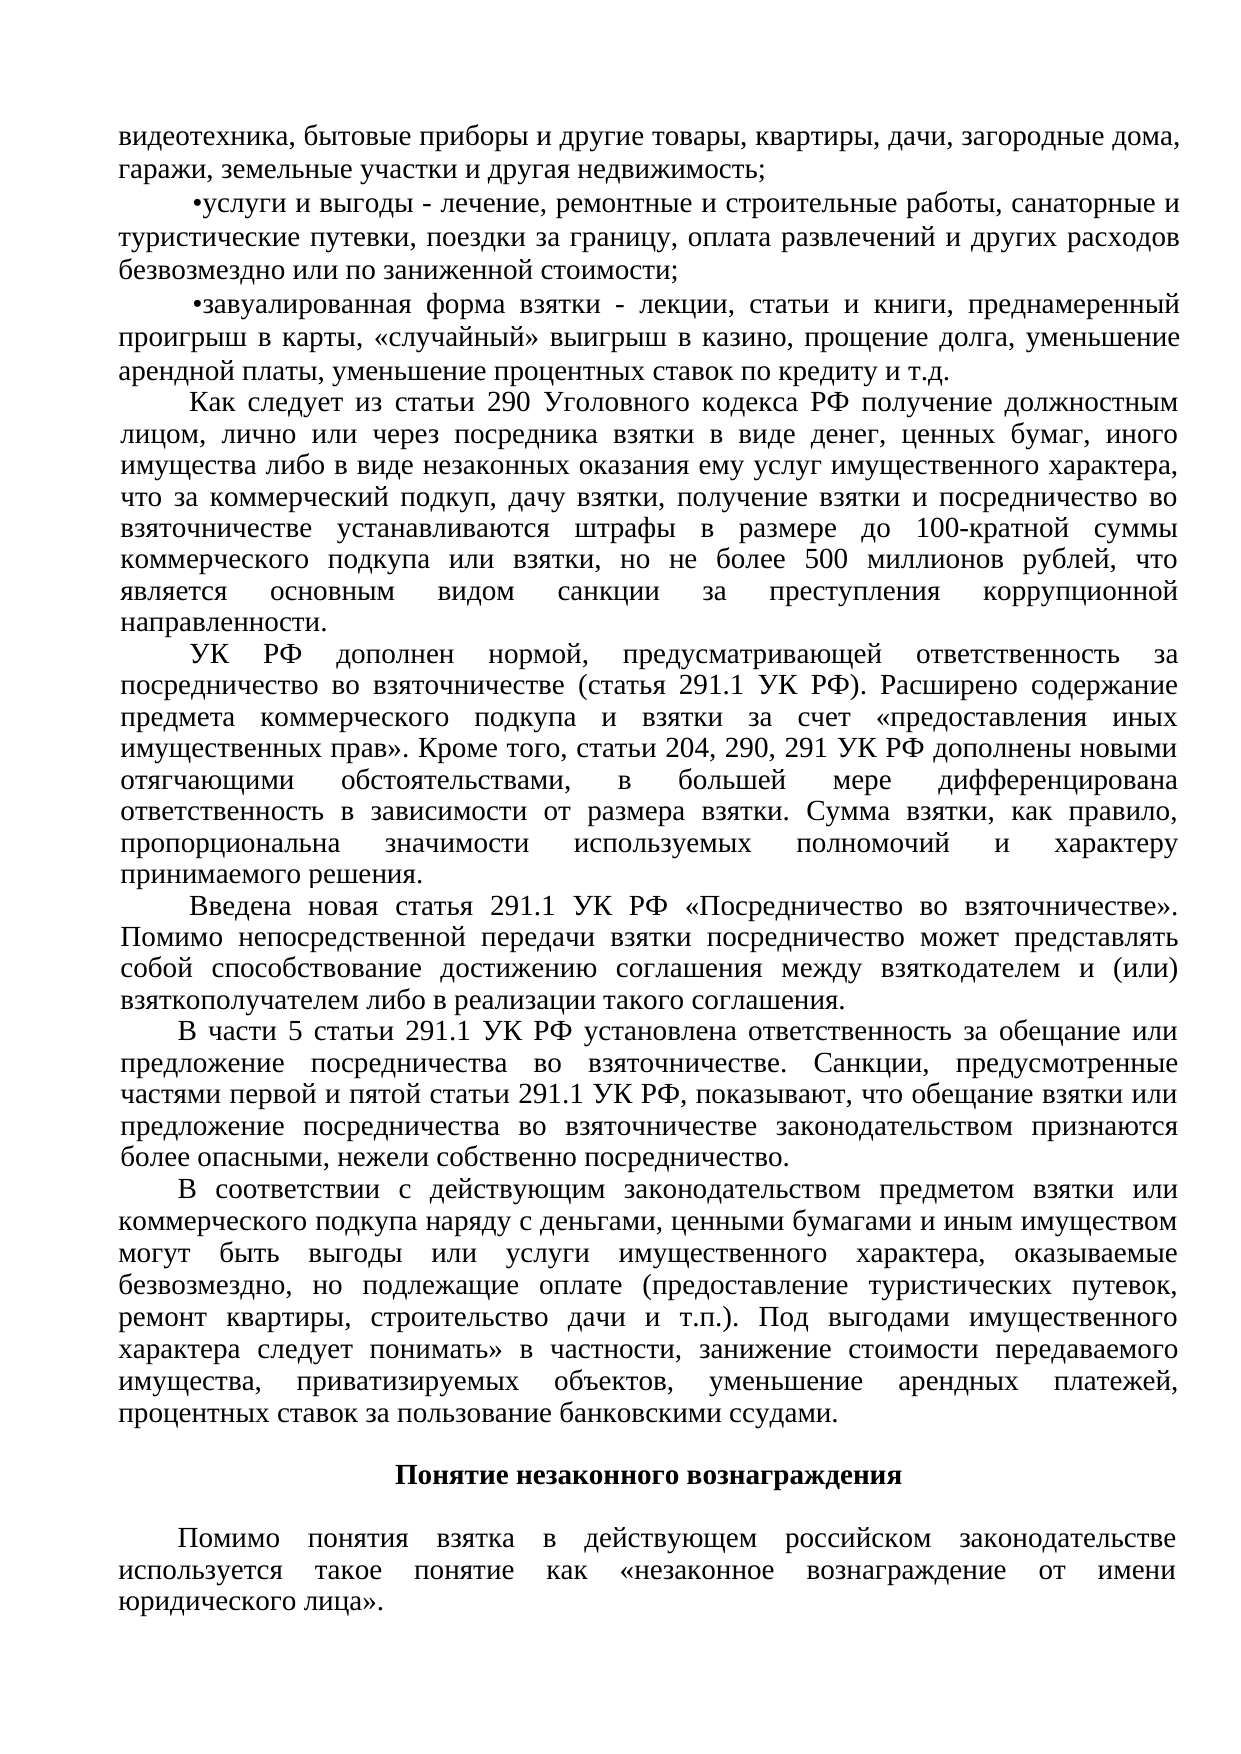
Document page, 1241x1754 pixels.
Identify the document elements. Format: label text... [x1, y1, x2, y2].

text В соответствии с действующим законодательством предметом взятки или коммерческого подкупа наряду с деньгами, ценными бумагами и иным имуществом могут быть выгоды или услуги имущественного характера, оказываемые безвозмездно, но подлежащие оплате (предоставление туристических путевок, ремонт квартиры, строительство дачи и т.п.). Под выгодами имущественного характера следует понимать» в частности, занижение стоимости передаваемого имущества, приватизируемых объектов, уменьшение арендных платежей, процентных ставок за пользование банковскими ссудами. [118, 1173, 1179, 1429]
text Как следует из статьи 290 Уголовного кодекса РФ получение должностным лицом, лично или через посредника взятки в виде денег, ценных бумаг, иного имущества либо в виде незаконных оказания ему услуг имущественного характера, что за коммерческий подкуп, дачу взятки, получение взятки и посредничество во взяточничестве устанавливаются штрафы в размере до 100-кратной суммы коммерческого подкупа или взятки, но не более 500 миллионов рублей, что является основным видом санкции за преступления коррупционной направленности. [120, 386, 1179, 638]
text Понятие незаконного вознаграждения [118, 1459, 1179, 1491]
text Введена новая статья 291.1 УК РФ «Посредничество во взяточничестве». Помимо непосредственной передачи взятки посредничество может представлять собой способствование достижению соглашения между взяткодателем и (или) взяткополучателем либо в реализации такого соглашения. [120, 890, 1179, 1016]
text Помимо понятия взятка в действующем российском законодательстве используется такое понятие как «незаконное вознаграждение от имени юридического лица». [118, 1523, 1177, 1617]
text •услуги и выгоды - лечение, ремонтные и строительные работы, санаторные и туристические путевки, поездки за границу, оплата развлечений и других расходов безвозмездно или по заниженной стоимости; [118, 185, 1181, 286]
text В части 5 статьи 291.1 УК РФ установлена ответственность за обещание или предложение посредничества во взяточничестве. Санкции, предусмотренные частями первой и пятой статьи 291.1 УК РФ, показывают, что обещание взятки или предложение посредничества во взяточничестве законодательством признаются более опасными, нежели собственно посредничество. [120, 1016, 1179, 1173]
text •завуалированная форма взятки - лекции, статьи и книги, преднамеренный проигрыш в карты, «случайный» выигрыш в казино, прощение долга, уменьшение арендной платы, уменьшение процентных ставок по кредиту и т.д. [118, 286, 1181, 386]
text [118, 118, 1181, 185]
text УК РФ дополнен нормой, предусматривающей ответственность за посредничество во взяточничестве (статья 291.1 УК РФ). Расширено содержание предмета коммерческого подкупа и взятки за счет «предоставления иных имущественных прав». Кроме того, статьи 204, 290, 291 УК РФ дополнены новыми отягчающими обстоятельствами, в большей мере дифференцирована ответственность в зависимости от размера взятки. Сумма взятки, как правило, пропорциональна значимости используемых полномочий и характеру принимаемого решения. [120, 638, 1179, 890]
